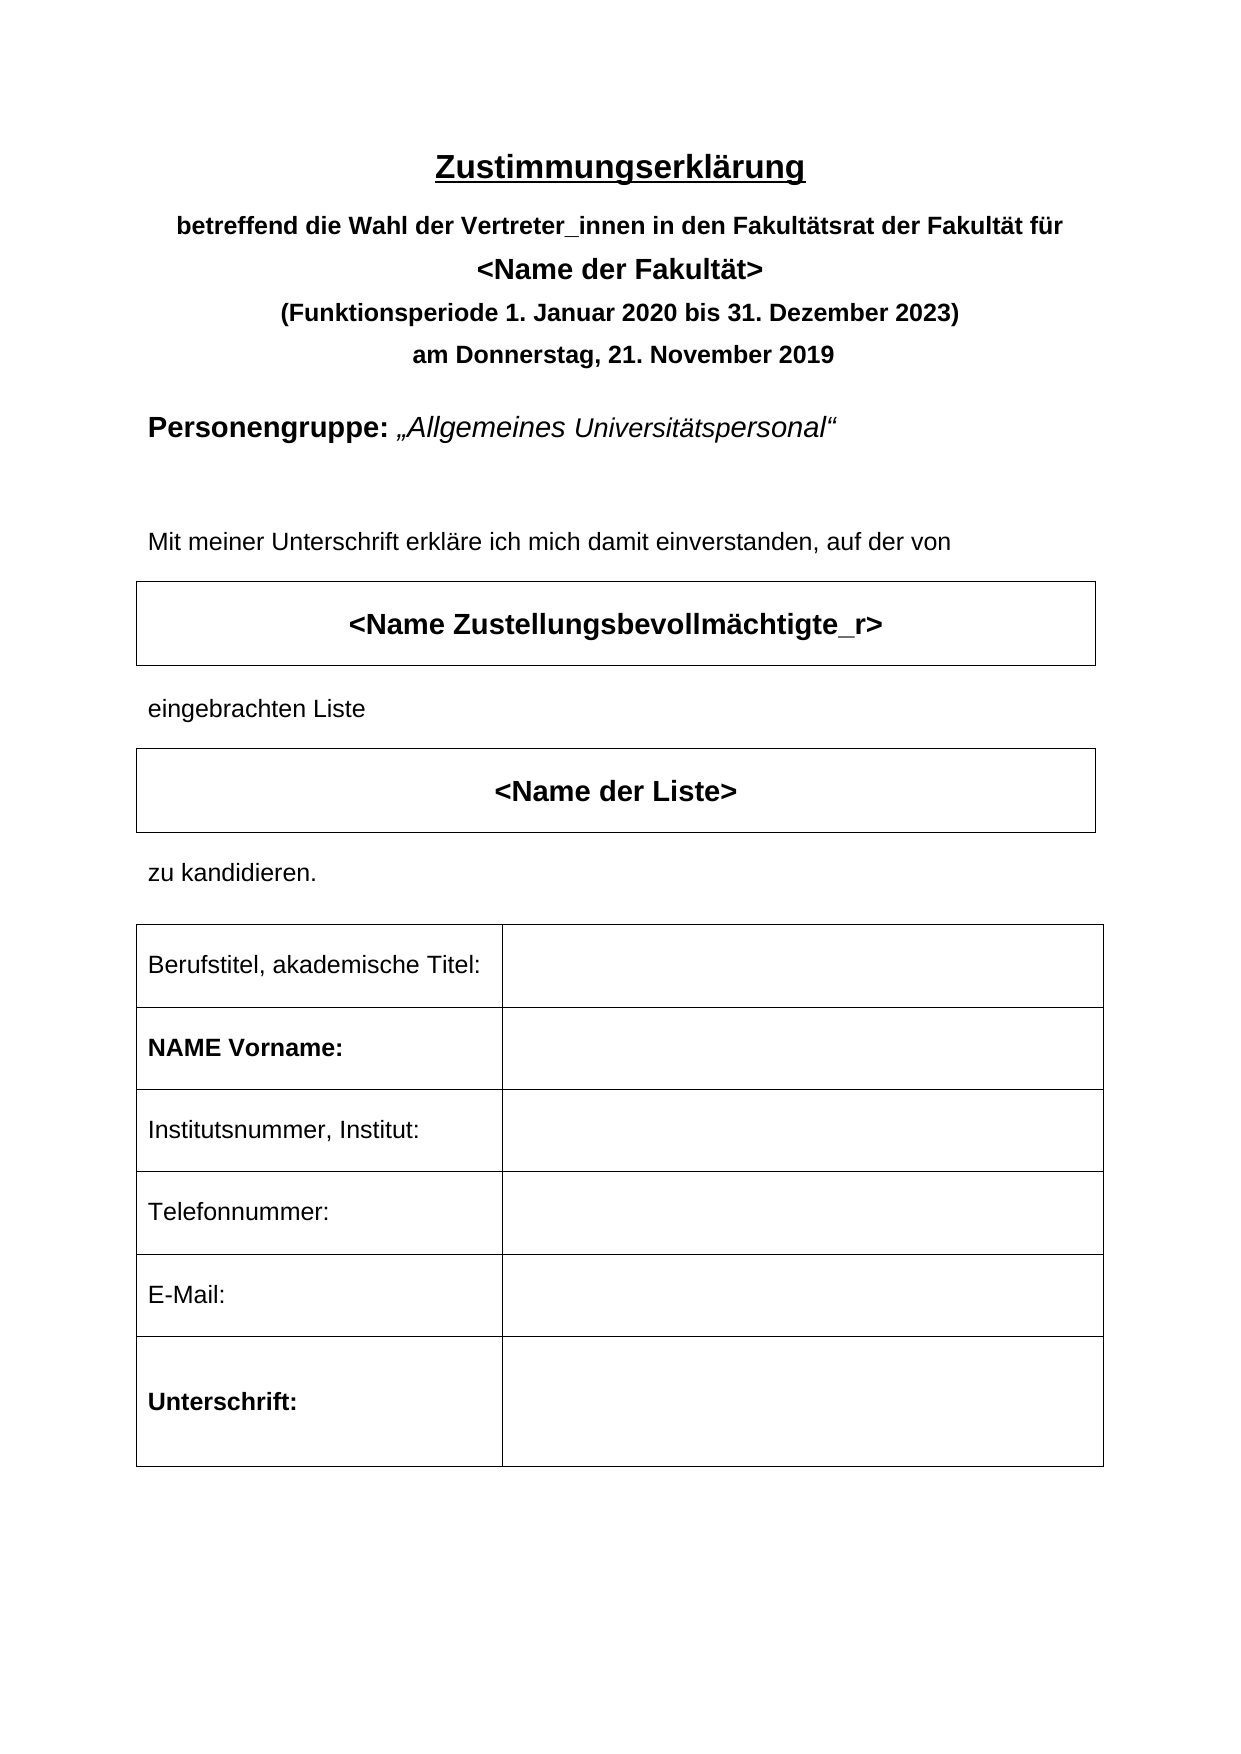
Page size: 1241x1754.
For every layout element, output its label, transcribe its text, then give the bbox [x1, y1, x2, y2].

text am Donnerstag, 21. November 2019 [148, 339, 1093, 368]
table_cell NAME Vorname: [137, 1008, 502, 1089]
table_cell E-Mail: [137, 1255, 502, 1336]
table_cell [503, 1337, 1103, 1466]
table_header Berufstitel, akademische Titel: [137, 925, 502, 1007]
text Mit meiner Unterschrift erkläre ich mich damit einverstanden, auf der von [148, 524, 1093, 556]
table_cell Telefonnummer: [137, 1172, 502, 1253]
table_cell [503, 1090, 1103, 1171]
table_cell [503, 1172, 1103, 1253]
table_header <Name Zustellungsbevollmächtigte_r> [137, 582, 1095, 665]
text zu kandidieren. [148, 858, 1093, 887]
table_header [503, 925, 1103, 1007]
table_cell [503, 1255, 1103, 1336]
text (Funktionsperiode 1. Januar 2020 bis 31. Dezember 2023) [148, 298, 1093, 327]
table_cell Unterschrift: [137, 1337, 502, 1466]
table_header <Name der Liste> [137, 749, 1095, 832]
text eingebrachten Liste [148, 691, 1093, 722]
table_cell [503, 1008, 1103, 1089]
text betreffend die Wahl der Vertreter_innen in den Fakultätsrat der Fakultät für [148, 211, 1093, 240]
text Personengruppe: „Allgemeines Universitätspersonal“ [148, 409, 1093, 443]
text Zustimmungserklärung [148, 148, 1093, 186]
text <Name der Fakultät> [148, 252, 1093, 286]
table_cell Institutsnummer, Institut: [137, 1090, 502, 1171]
